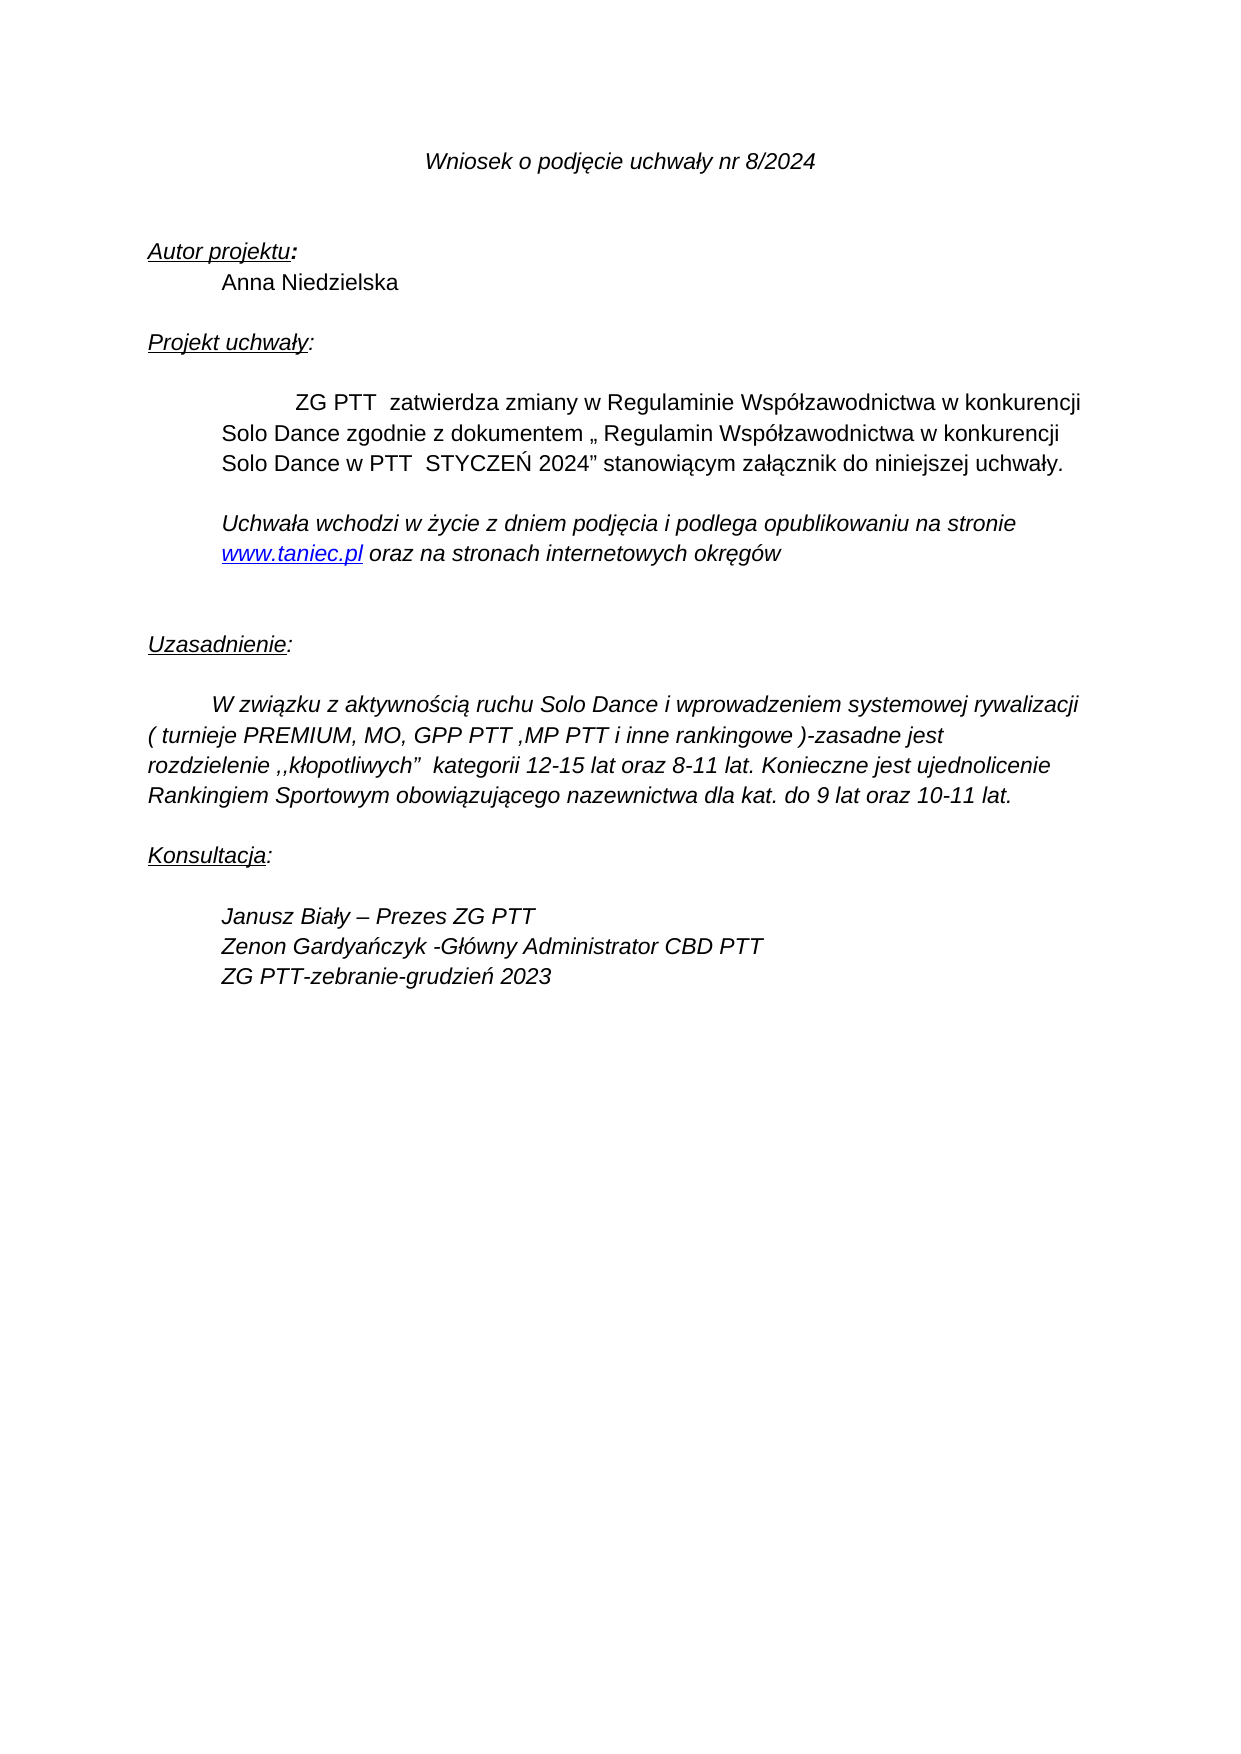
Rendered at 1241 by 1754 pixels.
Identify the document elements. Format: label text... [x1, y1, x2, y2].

text Konsultacja: [148, 842, 1093, 869]
text ZG PTT zatwierdza zmiany w Regulaminie Współzawodnictwa w konkurencji Solo Dance zgodnie z dokumentem „ Regulamin Współzawodnictwa w konkurencji Solo Dance w PTT STYCZEŃ 2024” stanowiącym załącznik do niniejszej uchwały. [221, 389, 1093, 476]
text Autor projektu: [148, 238, 1093, 264]
text Anna Niedzielska [148, 268, 1093, 295]
text W związku z aktywnością ruchu Solo Dance i wprowadzeniem systemowej rywalizacji ( turnieje PREMIUM, MO, GPP PTT ,MP PTT i inne rankingowe )-zasadne jest rozdzielenie ,,kłopotliwych” kategorii 12-15 lat oraz 8-11 lat. Konieczne jest ujednolicenie Rankingiem Sportowym obowiązującego nazewnictwa dla kat. do 9 lat oraz 10-11 lat. [148, 691, 1093, 808]
text Projekt uchwały: [148, 329, 1093, 355]
text Wniosek o podjęcie uchwały nr 8/2024 [148, 148, 1093, 174]
text ZG PTT-zebranie-grudzień 2023 [148, 963, 1093, 989]
text Uchwała wchodzi w życie z dniem podjęcia i podlega opublikowaniu na stronie www.taniec.pl oraz na stronach internetowych okręgów [221, 510, 1093, 567]
text Uzasadnienie: [148, 631, 1093, 657]
text Janusz Biały – Prezes ZG PTT [148, 903, 1093, 929]
text Zenon Gardyańczyk -Główny Administrator CBD PTT [148, 933, 1093, 959]
